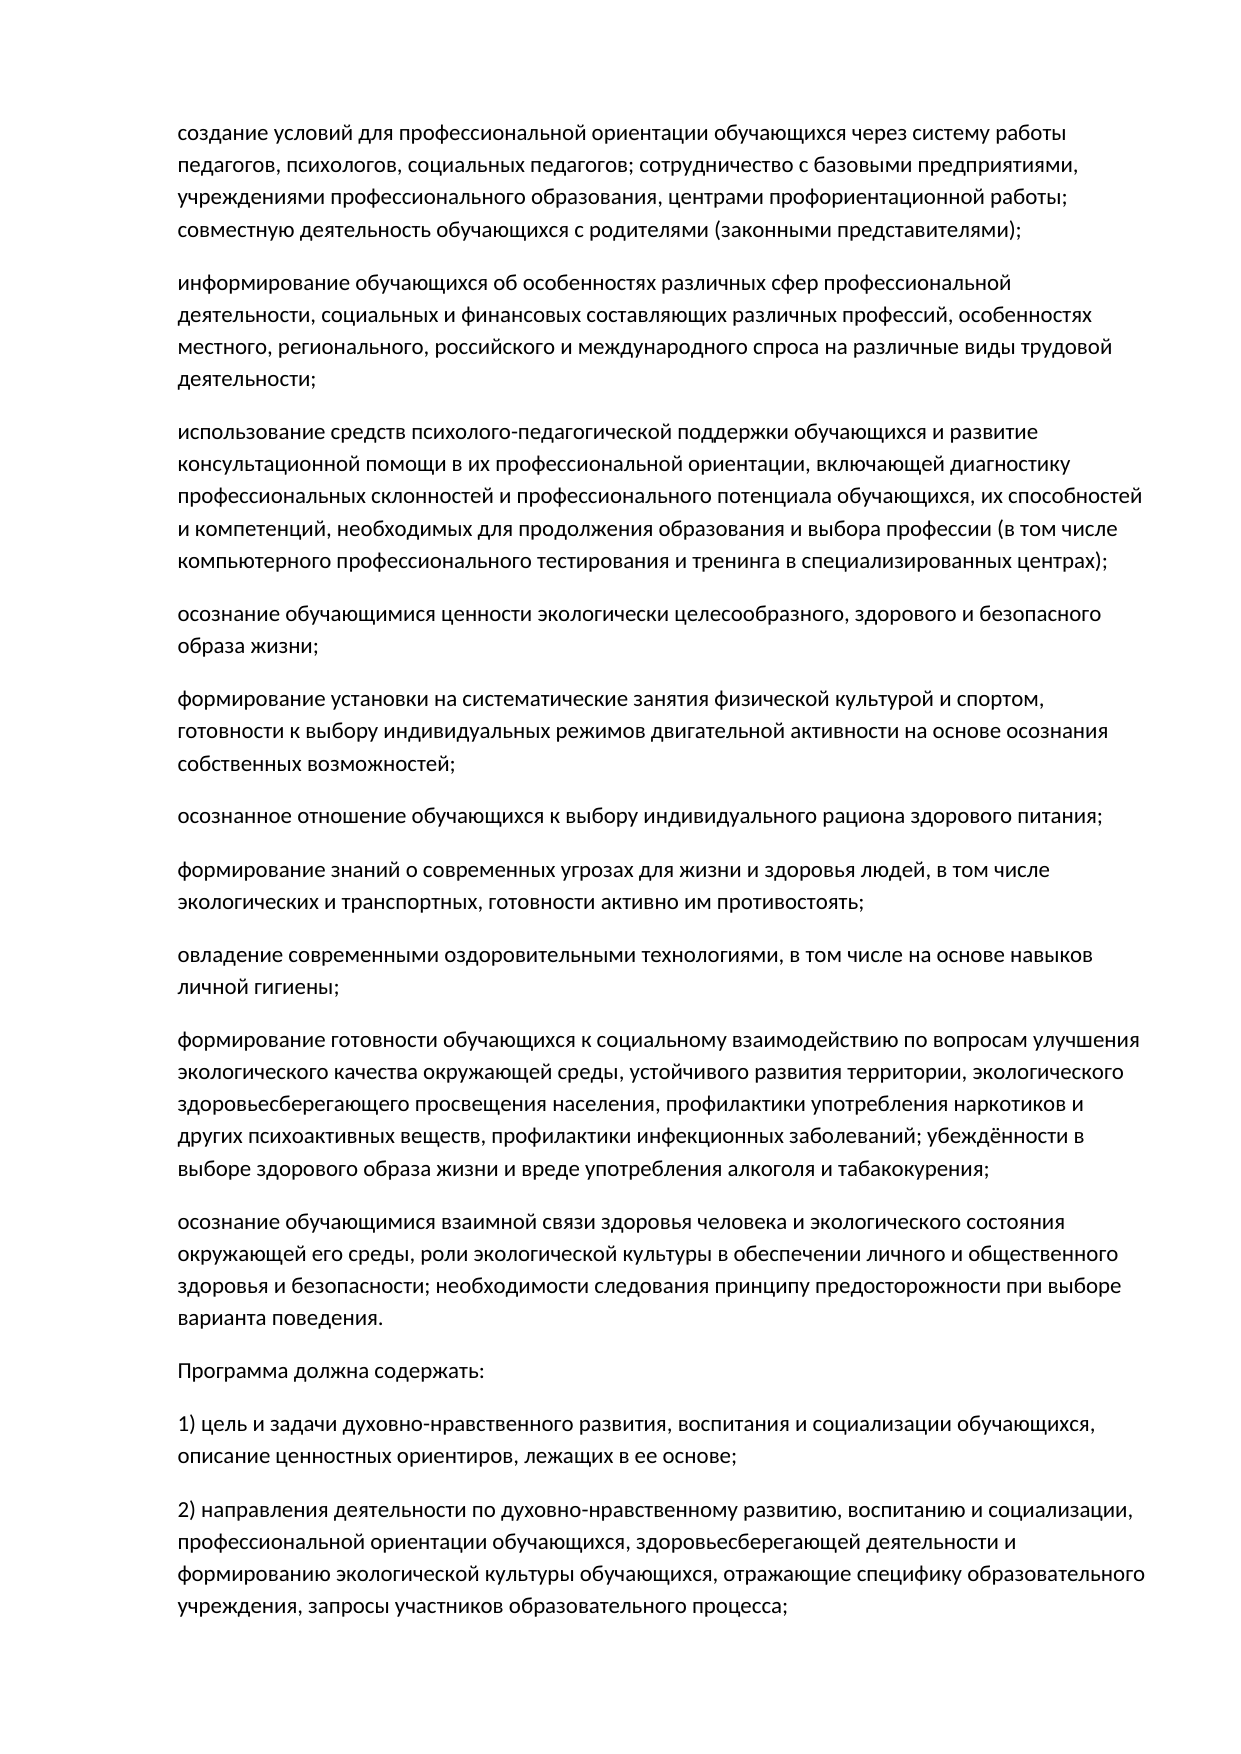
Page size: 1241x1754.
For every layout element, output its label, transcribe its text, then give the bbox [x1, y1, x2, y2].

text Программа должна содержать: [177, 1356, 1152, 1384]
text 2) направления деятельности по духовно-нравственному развитию, воспитанию и социализации, профессиональной ориентации обучающихся, здоровьесберегающей деятельности и формированию экологической культуры обучающихся, отражающие специфику образовательного учреждения, запросы участников образовательного процесса; [177, 1495, 1152, 1619]
text использование средств психолого-педагогической поддержки обучающихся и развитие консультационной помощи в их профессиональной ориентации, включающей диагностику профессиональных склонностей и профессионального потенциала обучающихся, их способностей и компетенций, необходимых для продолжения образования и выбора профессии (в том числе компьютерного профессионального тестирования и тренинга в специализированных центрах); [177, 417, 1152, 574]
text осознание обучающимися взаимной связи здоровья человека и экологического состояния окружающей его среды, роли экологической культуры в обеспечении личного и общественного здоровья и безопасности; необходимости следования принципу предосторожности при выборе варианта поведения. [177, 1207, 1152, 1331]
text создание условий для профессиональной ориентации обучающихся через систему работы педагогов, психологов, социальных педагогов; сотрудничество с базовыми предприятиями, учреждениями профессионального образования, центрами профориентационной работы; совместную деятельность обучающихся с родителями (законными представителями); [177, 118, 1152, 243]
text формирование установки на систематические занятия физической культурой и спортом, готовности к выбору индивидуальных режимов двигательной активности на основе осознания собственных возможностей; [177, 684, 1152, 777]
text овладение современными оздоровительными технологиями, в том числе на основе навыков личной гигиены; [177, 940, 1152, 1000]
text информирование обучающихся об особенностях различных сфер профессиональной деятельности, социальных и финансовых составляющих различных профессий, особенностях местного, регионального, российского и международного спроса на различные виды трудовой деятельности; [177, 268, 1152, 392]
text формирование готовности обучающихся к социальному взаимодействию по вопросам улучшения экологического качества окружающей среды, устойчивого развития территории, экологического здоровьесберегающего просвещения населения, профилактики употребления наркотиков и других психоактивных веществ, профилактики инфекционных заболеваний; убеждённости в выборе здорового образа жизни и вреде употребления алкоголя и табакокурения; [177, 1025, 1152, 1182]
text осознанное отношение обучающихся к выбору индивидуального рациона здорового питания; [177, 802, 1152, 830]
text формирование знаний о современных угрозах для жизни и здоровья людей, в том числе экологических и транспортных, готовности активно им противостоять; [177, 855, 1152, 915]
text 1) цель и задачи духовно-нравственного развития, воспитания и социализации обучающихся, описание ценностных ориентиров, лежащих в ее основе; [177, 1409, 1152, 1470]
text осознание обучающимися ценности экологически целесообразного, здорового и безопасного образа жизни; [177, 599, 1152, 659]
